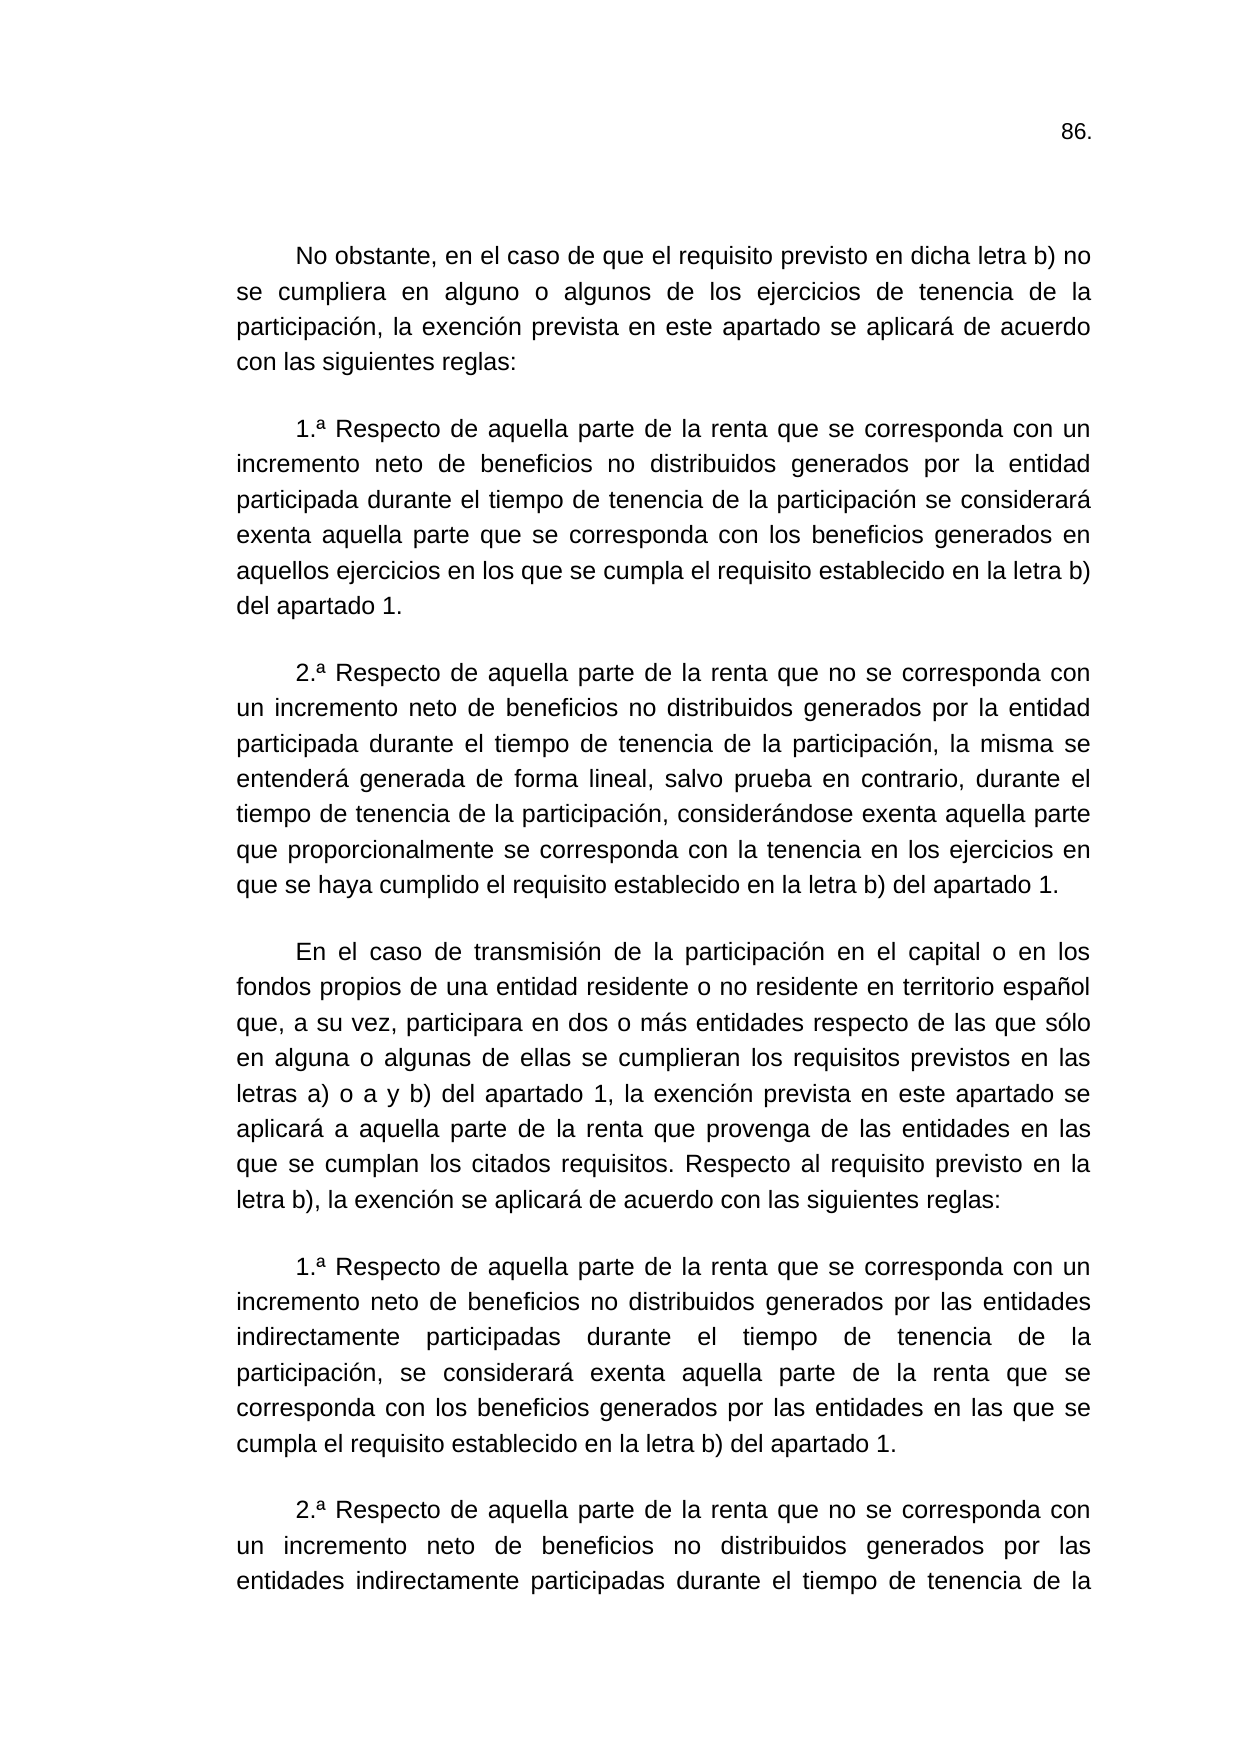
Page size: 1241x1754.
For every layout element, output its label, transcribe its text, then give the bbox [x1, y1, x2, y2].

text No obstante, en el caso de que el requisito previsto en dicha letra b) no se cumpliera en alguno o algunos de los ejercicios de tenencia de la participación, la exención prevista en este apartado se aplicará de acuerdo con las siguientes reglas: [236, 236, 1092, 378]
text 1.ª Respecto de aquella parte de la renta que se corresponda con un incremento neto de beneficios no distribuidos generados por las entidades indirectamente participadas durante el tiempo de tenencia de la participación, se considerará exenta aquella parte de la renta que se corresponda con los beneficios generados por las entidades en las que se cumpla el requisito establecido en la letra b) del apartado 1. [236, 1247, 1092, 1459]
text En el caso de transmisión de la participación en el capital o en los fondos propios de una entidad residente o no residente en territorio español que, a su vez, participara en dos o más entidades respecto de las que sólo en alguna o algunas de ellas se cumplieran los requisitos previstos en las letras a) o a y b) del apartado 1, la exención prevista en este apartado se aplicará a aquella parte de la renta que provenga de las entidades en las que se cumplan los citados requisitos. Respecto al requisito previsto en la letra b), la exención se aplicará de acuerdo con las siguientes reglas: [236, 932, 1092, 1215]
text 1.ª Respecto de aquella parte de la renta que se corresponda con un incremento neto de beneficios no distribuidos generados por la entidad participada durante el tiempo de tenencia de la participación se considerará exenta aquella parte que se corresponda con los beneficios generados en aquellos ejercicios en los que se cumpla el requisito establecido en la letra b) del apartado 1. [236, 409, 1092, 622]
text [236, 1490, 1092, 1597]
text 2.ª Respecto de aquella parte de la renta que no se corresponda con un incremento neto de beneficios no distribuidos generados por la entidad participada durante el tiempo de tenencia de la participación, la misma se entenderá generada de forma lineal, salvo prueba en contrario, durante el tiempo de tenencia de la participación, considerándose exenta aquella parte que proporcionalmente se corresponda con la tenencia en los ejercicios en que se haya cumplido el requisito establecido en la letra b) del apartado 1. [236, 653, 1092, 901]
